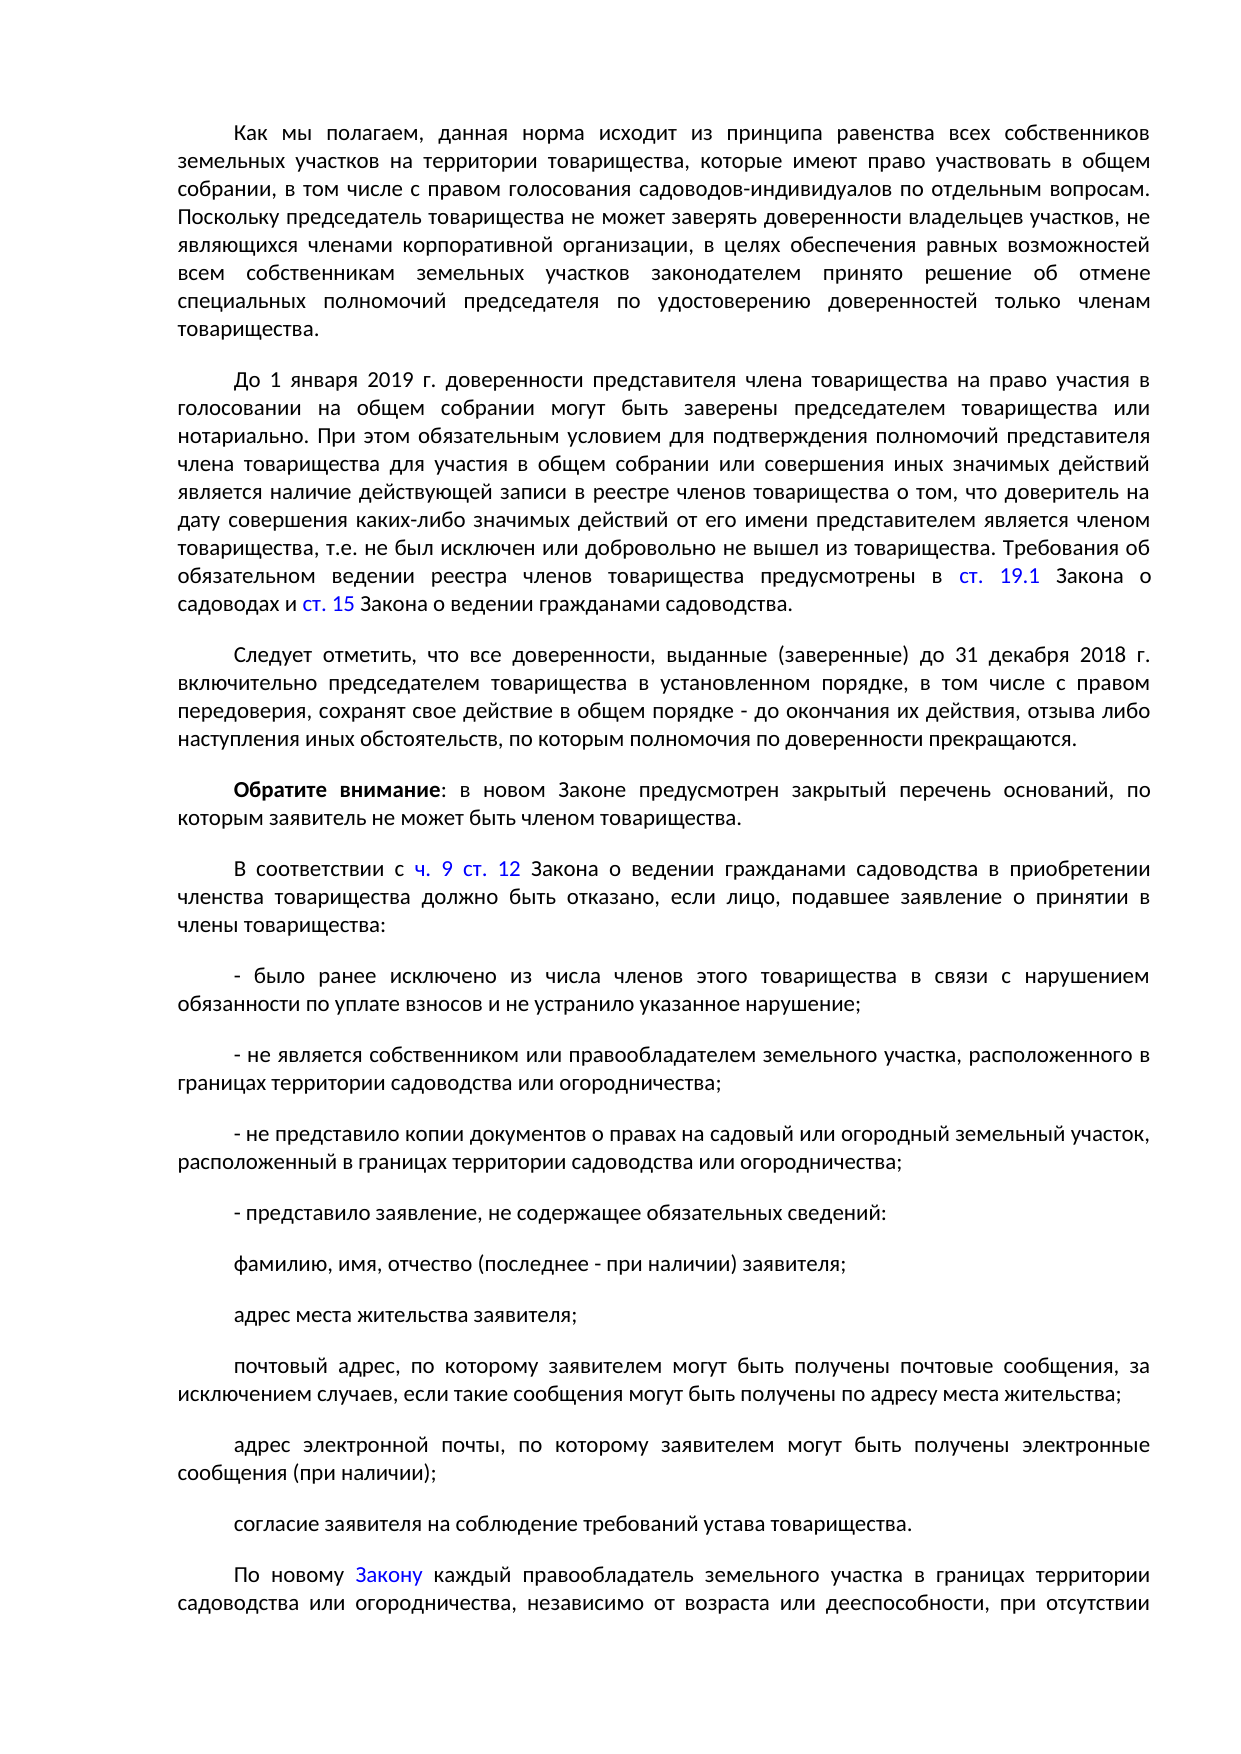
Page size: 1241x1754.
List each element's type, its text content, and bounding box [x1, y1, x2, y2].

text В соответствии с ч. 9 ст. 12 Закона о ведении гражданами садоводства в приобретении членства товарищества должно быть отказано, если лицо, подавшее заявление о принятии в члены товарищества: [177, 854, 1152, 938]
text - было ранее исключено из числа членов этого товарищества в связи с нарушением обязанности по уплате взносов и не устранило указанное нарушение; [177, 961, 1152, 1017]
text - не является собственником или правообладателем земельного участка, расположенного в границах территории садоводства или огородничества; [177, 1040, 1152, 1096]
text - представило заявление, не содержащее обязательных сведений: [177, 1198, 1152, 1226]
text До 1 января 2019 г. доверенности представителя члена товарищества на право участия в голосовании на общем собрании могут быть заверены председателем товарищества или нотариально. При этом обязательным условием для подтверждения полномочий представителя члена товарищества для участия в общем собрании или совершения иных значимых действий является наличие действующей записи в реестре членов товарищества о том, что доверитель на дату совершения каких-либо значимых действий от его имени представителем является членом товарищества, т.е. не был исключен или добровольно не вышел из товарищества. Требования об обязательном ведении реестра членов товарищества предусмотрены в ст. 19.1 Закона о садоводах и ст. 15 Закона о ведении гражданами садоводства. [177, 365, 1152, 617]
text Следует отметить, что все доверенности, выданные (заверенные) до 31 декабря 2018 г. включительно председателем товарищества в установленном порядке, в том числе с правом передоверия, сохранят свое действие в общем порядке - до окончания их действия, отзыва либо наступления иных обстоятельств, по которым полномочия по доверенности прекращаются. [177, 640, 1152, 752]
text Как мы полагаем, данная норма исходит из принципа равенства всех собственников земельных участков на территории товарищества, которые имеют право участвовать в общем собрании, в том числе с правом голосования садоводов-индивидуалов по отдельным вопросам. Поскольку председатель товарищества не может заверять доверенности владельцев участков, не являющихся членами корпоративной организации, в целях обеспечения равных возможностей всем собственникам земельных участков законодателем принято решение об отмене специальных полномочий председателя по удостоверению доверенностей только членам товарищества. [177, 118, 1152, 342]
text - не представило копии документов о правах на садовый или огородный земельный участок, расположенный в границах территории садоводства или огородничества; [177, 1119, 1152, 1175]
text фамилию, имя, отчество (последнее - при наличии) заявителя; [177, 1249, 1152, 1277]
text согласие заявителя на соблюдение требований устава товарищества. [177, 1509, 1152, 1537]
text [177, 1560, 1152, 1616]
text адрес электронной почты, по которому заявителем могут быть получены электронные сообщения (при наличии); [177, 1430, 1152, 1486]
text почтовый адрес, по которому заявителем могут быть получены почтовые сообщения, за исключением случаев, если такие сообщения могут быть получены по адресу места жительства; [177, 1351, 1152, 1407]
text Обратите внимание: в новом Законе предусмотрен закрытый перечень оснований, по которым заявитель не может быть членом товарищества. [177, 775, 1152, 831]
text адрес места жительства заявителя; [177, 1300, 1152, 1328]
